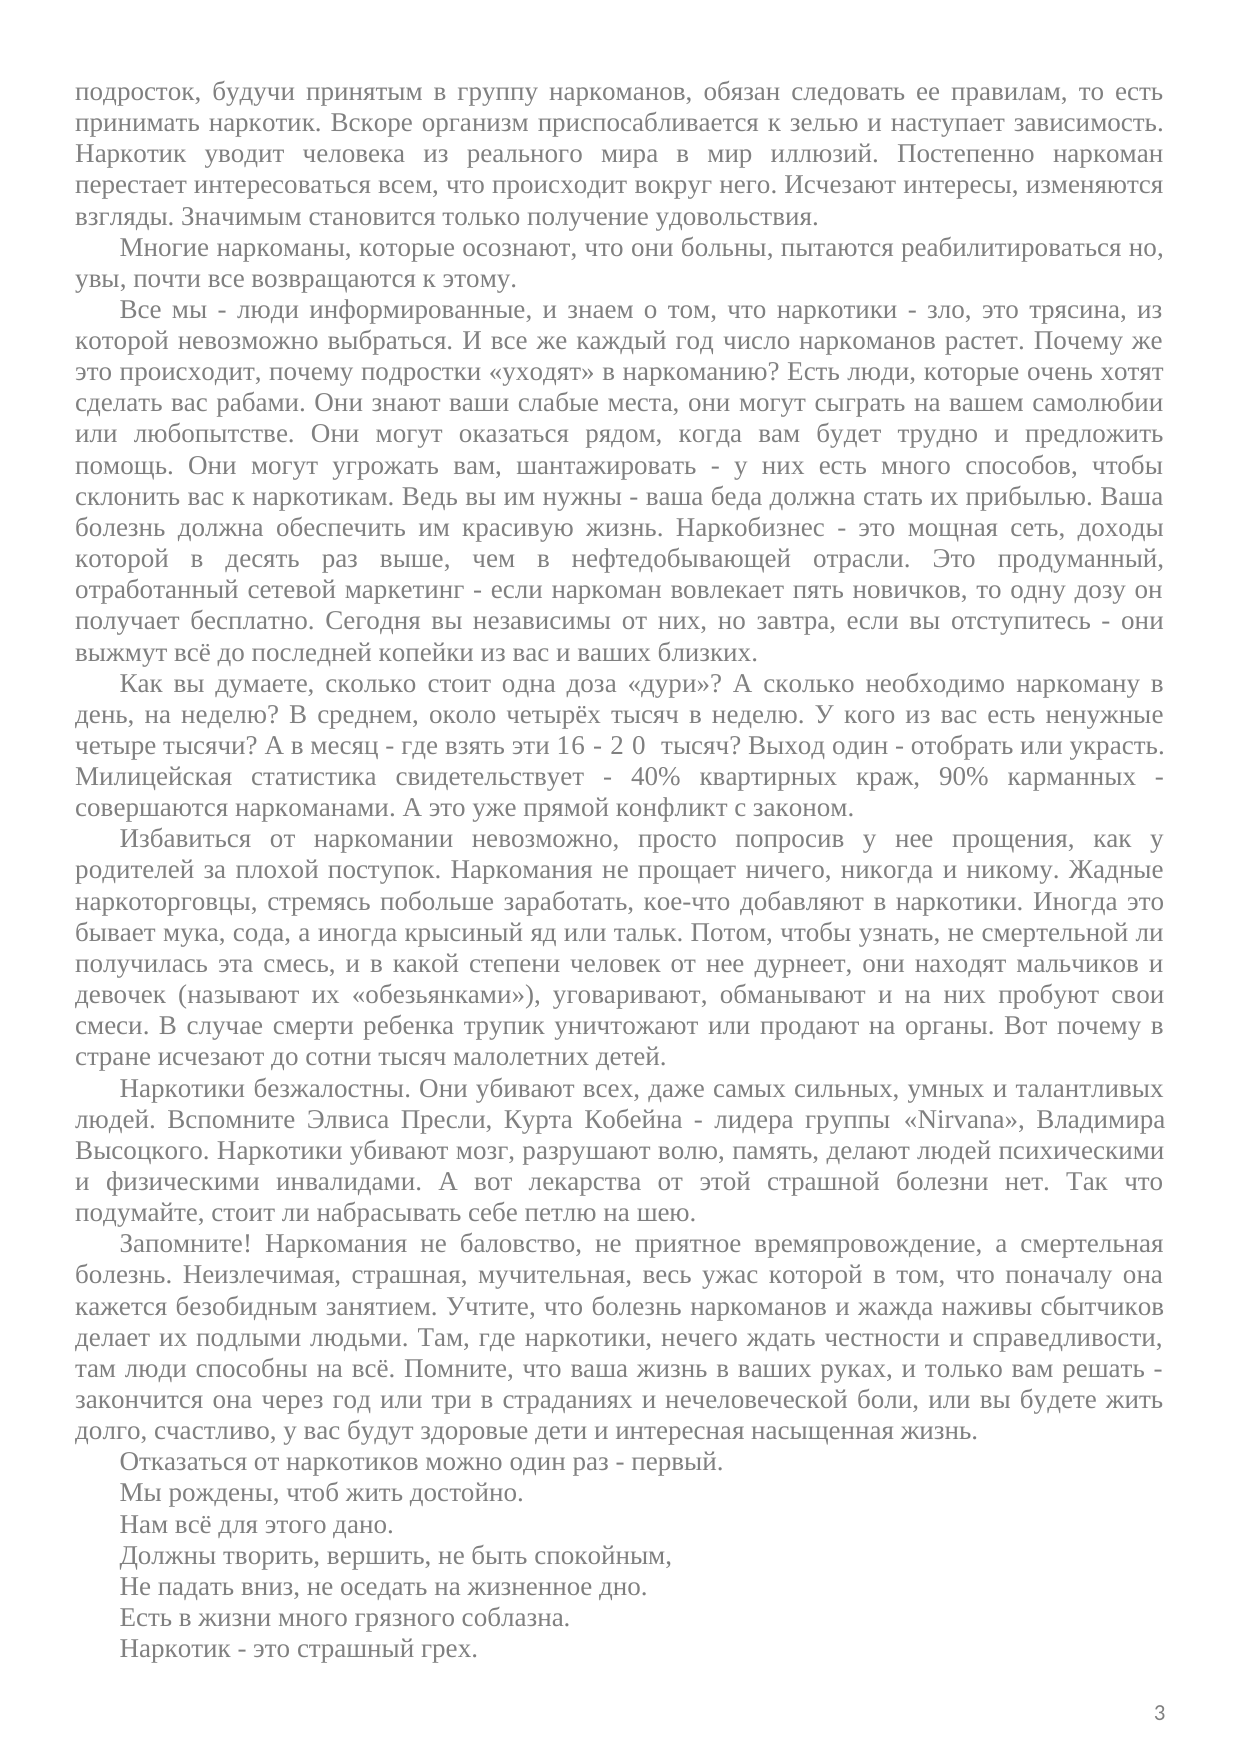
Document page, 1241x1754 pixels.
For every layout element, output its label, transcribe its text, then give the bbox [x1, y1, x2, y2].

text Как вы думаете, сколько стоит одна доза «дури»? А сколько необходимо наркоману в день, на неделю? В среднем, около четырёх тысяч в неделю. У кого из вас есть ненужные четыре тысячи? А в месяц - где взять эти 16-20 тысяч? Выход один - отобрать или украсть. Милицейская статистика свидетельствует - 40% квартирных краж, 90% карманных - совершаются наркоманами. А это уже прямой конфликт с законом. [75, 667, 1165, 822]
text Есть в жизни много грязного соблазна. [75, 1601, 1165, 1632]
text Нам всё для этого дано. [75, 1508, 1165, 1539]
text Отказаться от наркотиков можно один раз - первый. [75, 1445, 1165, 1477]
text Должны творить, вершить, не быть спокойным, [75, 1539, 1165, 1570]
text Наркотики безжалостны. Они убивают всех, даже самых сильных, умных и талантливых людей. Вспомните Элвиса Пресли, Курта Кобейна - лидера группы «Nirvana», Владимира Высоцкого. Наркотики убивают мозг, разрушают волю, память, делают людей психическими и физическими инвалидами. А вот лекарства от этой страшной болезни нет. Так что подумайте, стоит ли набрасывать себе петлю на шею. [75, 1072, 1165, 1227]
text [75, 75, 1165, 231]
text Не падать вниз, не оседать на жизненное дно. [75, 1570, 1165, 1601]
text Многие наркоманы, которые осознают, что они больны, пытаются реабилитироваться но, увы, почти все возвращаются к этому. [75, 231, 1165, 293]
text Наркотик - это страшный грех. [75, 1632, 1165, 1663]
text Запомните! Наркомания не баловство, не приятное времяпровождение, а смертельная болезнь. Неизлечимая, страшная, мучительная, весь ужас которой в том, что поначалу она кажется безобидным занятием. Учтите, что болезнь наркоманов и жажда наживы сбытчиков делает их подлыми людьми. Там, где наркотики, нечего ждать честности и справедливости, там люди способны на всё. Помните, что ваша жизнь в ваших руках, и только вам решать - закончится она через год или три в страданиях и нечеловеческой боли, или вы будете жить долго, счастливо, у вас будут здоровые дети и интересная насыщенная жизнь. [75, 1227, 1165, 1445]
text Избавиться от наркомании невозможно, просто попросив у нее прощения, как у родителей за плохой поступок. Наркомания не прощает ничего, никогда и никому. Жадные наркоторговцы, стремясь побольше заработать, кое-что добавляют в наркотики. Иногда это бывает мука, сода, а иногда крысиный яд или тальк. Потом, чтобы узнать, не смертельной ли получилась эта смесь, и в какой степени человек от нее дурнеет, они находят мальчиков и девочек (называют их «обезьянками»), уговаривают, обманывают и на них пробуют свои смеси. В случае смерти ребенка трупик уничтожают или продают на органы. Вот почему в стране исчезают до сотни тысяч малолетних детей. [75, 822, 1165, 1072]
text Мы рождены, чтоб жить достойно. [75, 1477, 1165, 1508]
text Все мы - люди информированные, и знаем о том, что наркотики - зло, это трясина, из которой невозможно выбраться. И все же каждый год число наркоманов растет. Почему же это происходит, почему подростки «уходят» в наркоманию? Есть люди, которые очень хотят сделать вас рабами. Они знают ваши слабые места, они могут сыграть на вашем самолюбии или любопытстве. Они могут оказаться рядом, когда вам будет трудно и предложить помощь. Они могут угрожать вам, шантажировать - у них есть много способов, чтобы склонить вас к наркотикам. Ведь вы им нужны - ваша беда должна стать их прибылью. Ваша болезнь должна обеспечить им красивую жизнь. Наркобизнес - это мощная сеть, доходы которой в десять раз выше, чем в нефтедобывающей отрасли. Это продуманный, отработанный сетевой маркетинг - если наркоман вовлекает пять новичков, то одну дозу он получает бесплатно. Сегодня вы независимы от них, но завтра, если вы отступитесь - они выжмут всё до последней копейки из вас и ваших близких. [75, 293, 1165, 667]
